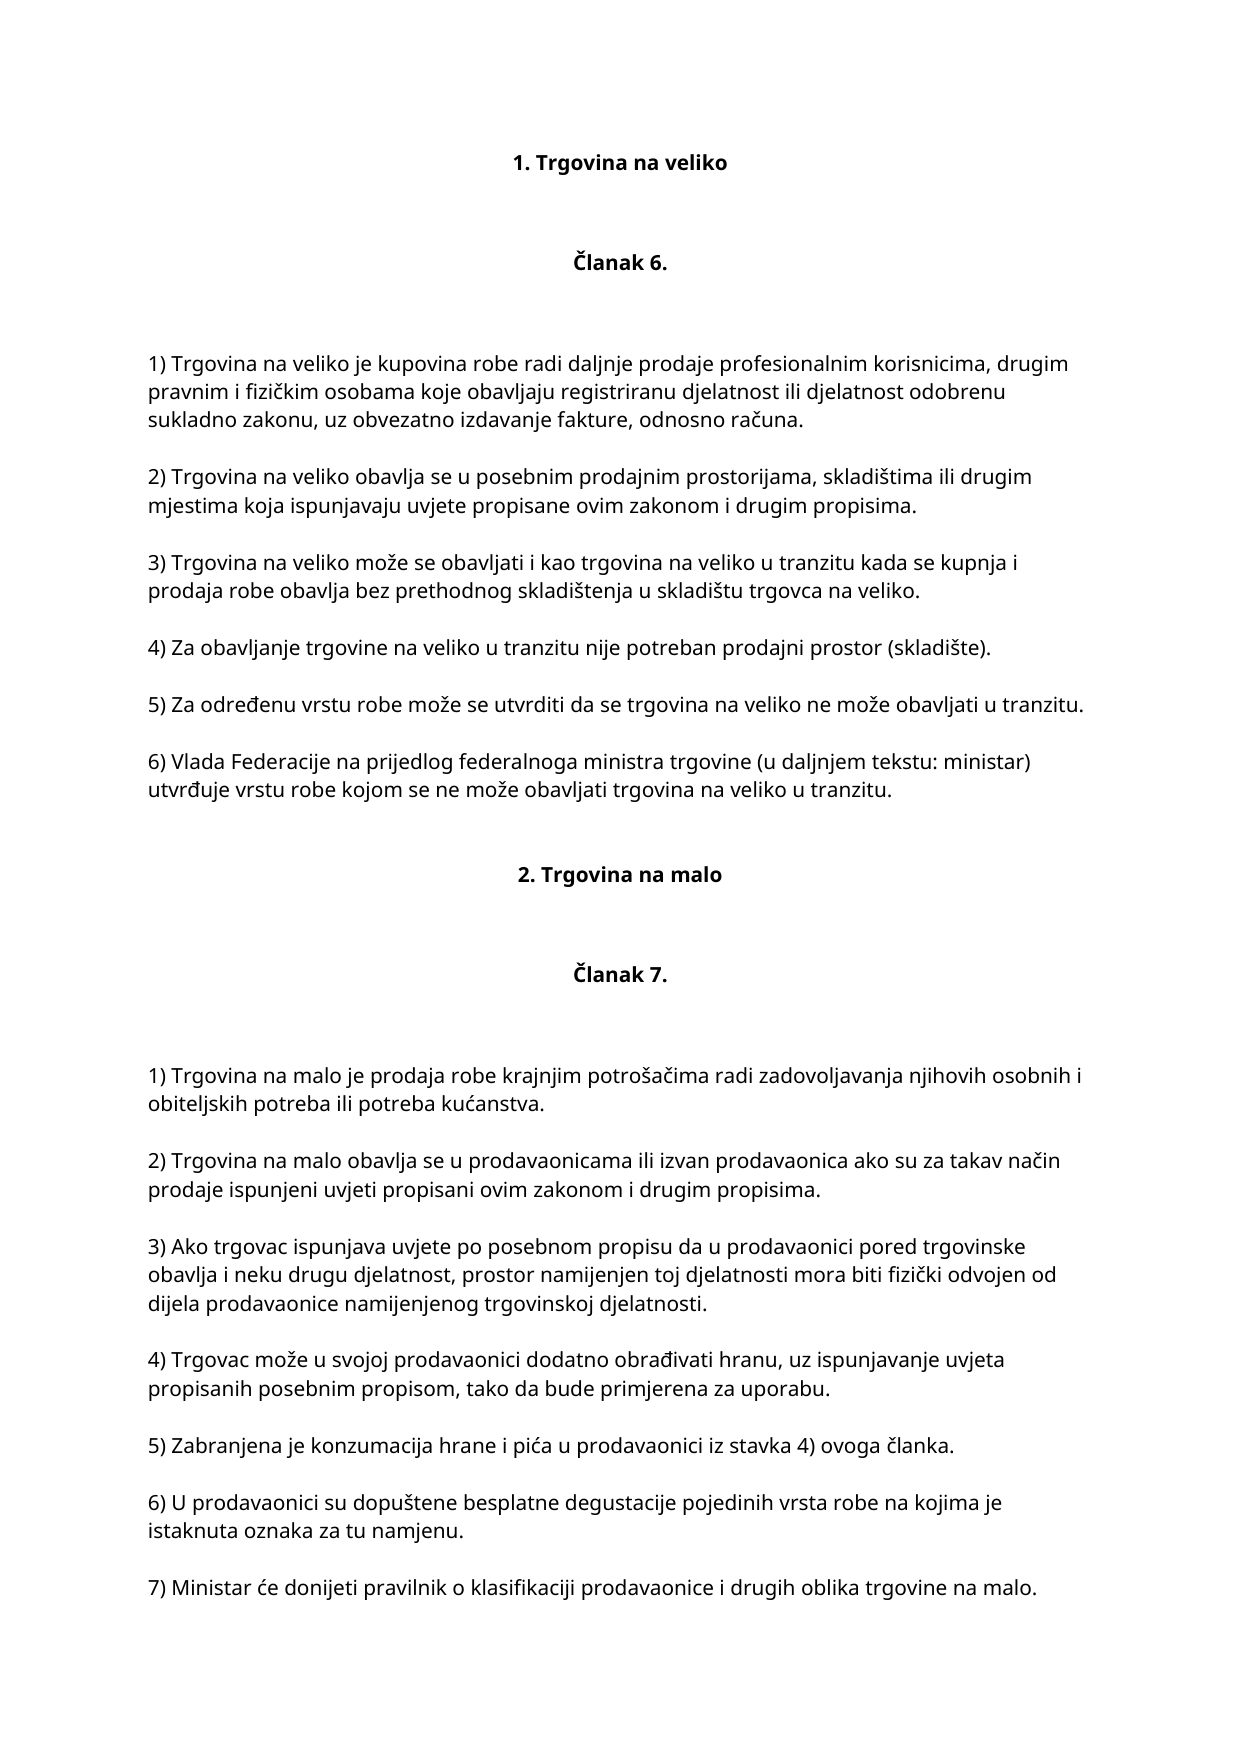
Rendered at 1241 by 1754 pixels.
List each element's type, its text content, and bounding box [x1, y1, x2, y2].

text Članak 7. [148, 961, 1093, 1046]
text 2. Trgovina na malo [148, 860, 1093, 945]
text Članak 6. [148, 248, 1093, 333]
text 1. Trgovina na veliko [148, 148, 1093, 232]
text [148, 1061, 1093, 1601]
text 1) Trgovina na veliko je kupovina robe radi daljnje prodaje profesionalnim korisnicima, drugim pravnim i fizičkim osobama koje obavljaju registriranu djelatnost ili djelatnost odobrenu sukladno zakonu, uz obvezatno izdavanje fakture, odnosno računa. 2) Trgovina na veliko obavlja se u posebnim prodajnim prostorijama, skladištima ili drugim mjestima koja ispunjavaju uvjete propisane ovim zakonom i drugim propisima. 3) Trgovina na veliko može se obavljati i kao trgovina na veliko u tranzitu kada se kupnja i prodaja robe obavlja bez prethodnog skladištenja u skladištu trgovca na veliko. 4) Za obavljanje trgovine na veliko u tranzitu nije potreban prodajni prostor (skladište). 5) Za određenu vrstu robe može se utvrditi da se trgovina na veliko ne može obavljati u tranzitu. 6) Vlada Federacije na prijedlog federalnoga ministra trgovine (u daljnjem tekstu: ministar) utvrđuje vrstu robe kojom se ne može obavljati trgovina na veliko u tranzitu. [148, 349, 1093, 860]
